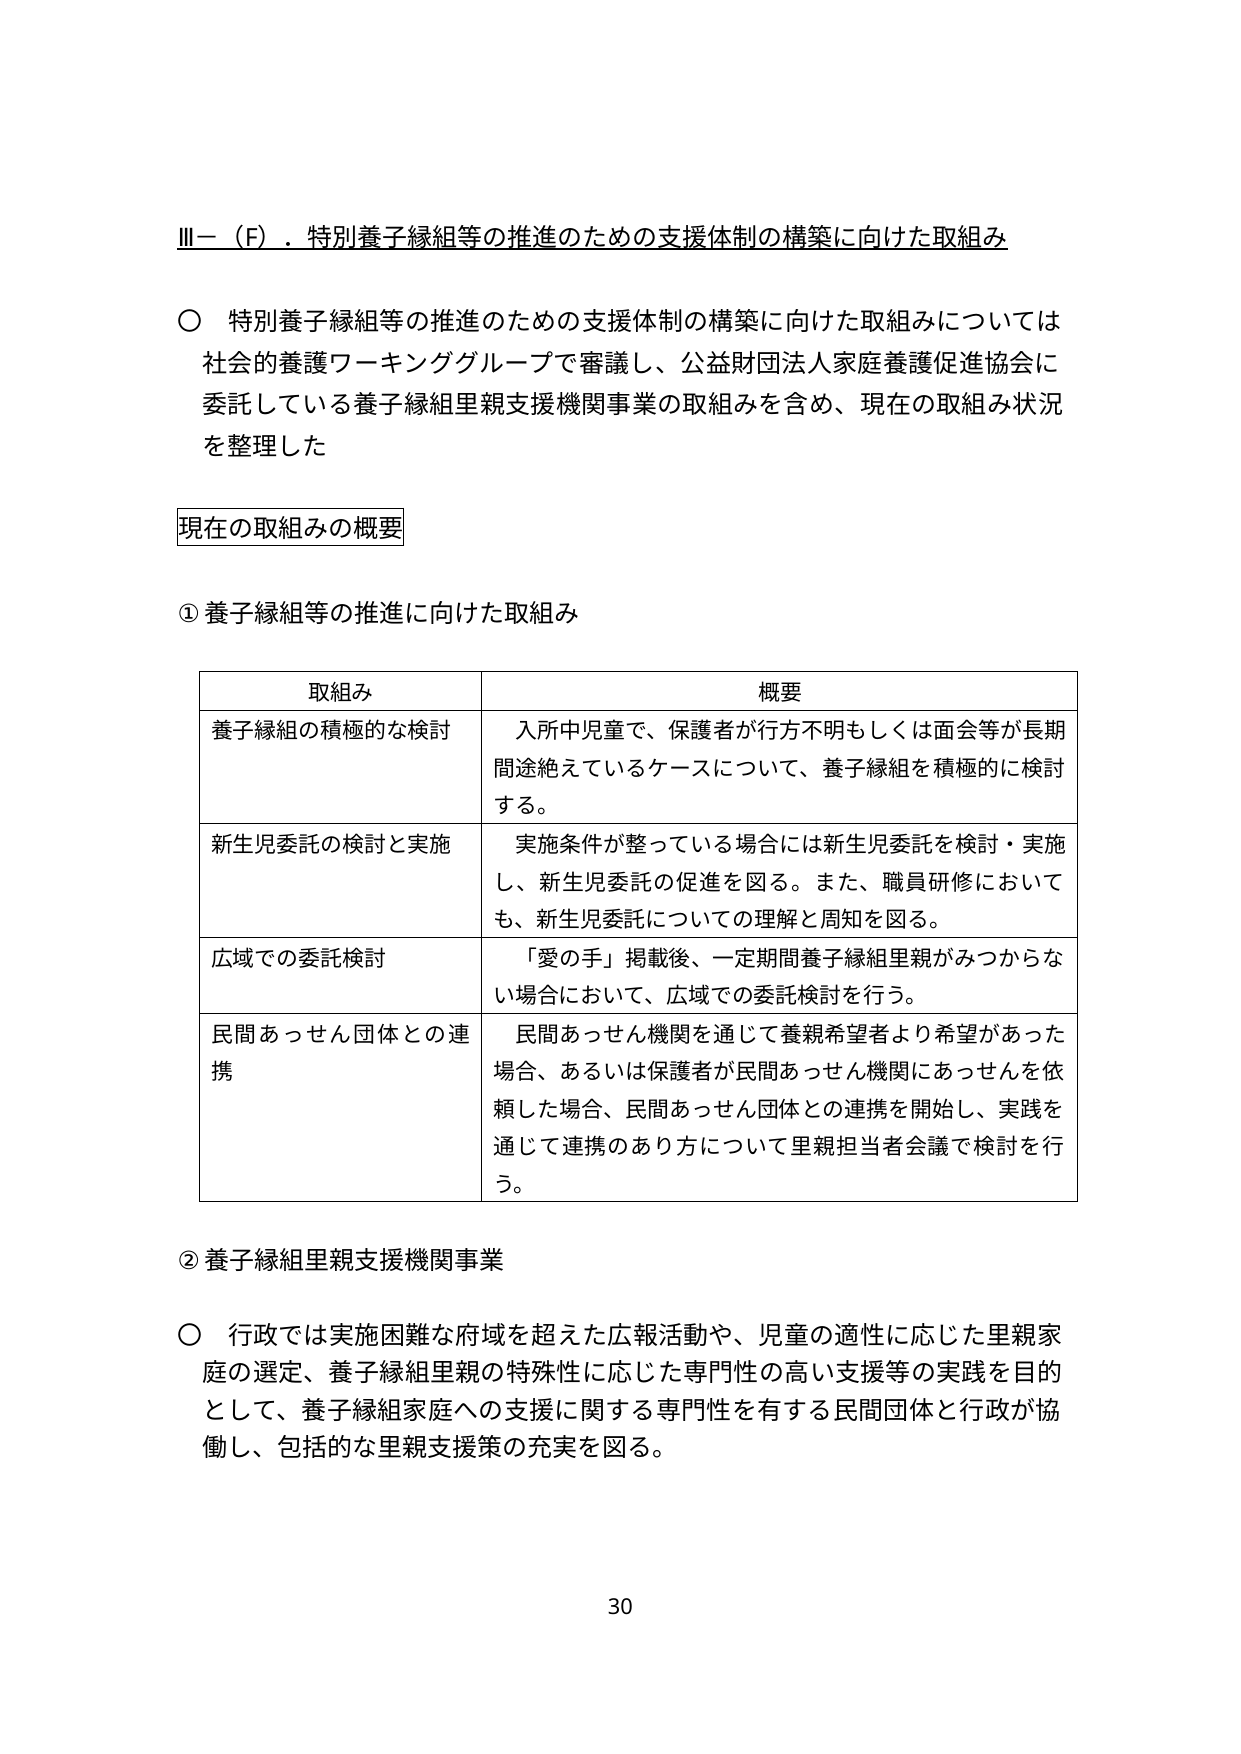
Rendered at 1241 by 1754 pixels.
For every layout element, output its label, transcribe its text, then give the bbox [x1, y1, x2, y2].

table_header 概要 [482, 672, 1077, 709]
table_cell 実施条件が整っている場合には新生児委託を検討・実施し、新生児委託の促進を図る。また、職員研修においても、新生児委託についての理解と周知を図る。 [482, 824, 1077, 937]
table_cell 「愛の手」掲載後、一定期間養子縁組里親がみつからない場合において、広域での委託検討を行う。 [482, 938, 1077, 1013]
table_cell 広域での委託検討 [200, 938, 481, 1013]
table_cell 入所中児童で、保護者が行方不明もしくは面会等が長期間途絶えているケースについて、養子縁組を積極的に検討する。 [482, 711, 1077, 823]
table_cell 民間あっせん団体との連携 [200, 1014, 481, 1201]
table_cell 民間あっせん機関を通じて養親希望者より希望があった場合、あるいは保護者が民間あっせん機関にあっせんを依頼した場合、民間あっせん団体との連携を開始し、実践を通じて連携のあり方について里親担当者会議で検討を行う。 [482, 1014, 1077, 1201]
table_cell 新生児委託の検討と実施 [200, 824, 481, 937]
text ①養子縁組等の推進に向けた取組み [177, 588, 1063, 629]
text 現在の取組みの概要 [177, 504, 1063, 546]
table_header 取組み [200, 672, 481, 709]
table_cell 養子縁組の積極的な検討 [200, 711, 481, 823]
text 〇 行政では実施困難な府域を超えた広報活動や、児童の適性に応じた里親家庭の選定、養子縁組里親の特殊性に応じた専門性の高い支援等の実践を目的として、養子縁組家庭への支援に関する専門性を有する民間団体と行政が協働し、包括的な里親支援策の充実を図る。 [177, 1315, 1063, 1465]
text Ⅲ－（F）．特別養子縁組等の推進のための支援体制の構築に向けた取組み [177, 217, 1063, 254]
text 〇 特別養子縁組等の推進のための支援体制の構築に向けた取組みについては社会的養護ワーキンググループで審議し、公益財団法人家庭養護促進協会に委託している養子縁組里親支援機関事業の取組みを含め、現在の取組み状況を整理した [177, 296, 1063, 463]
text ②養子縁組里親支援機関事業 [177, 1240, 1063, 1277]
